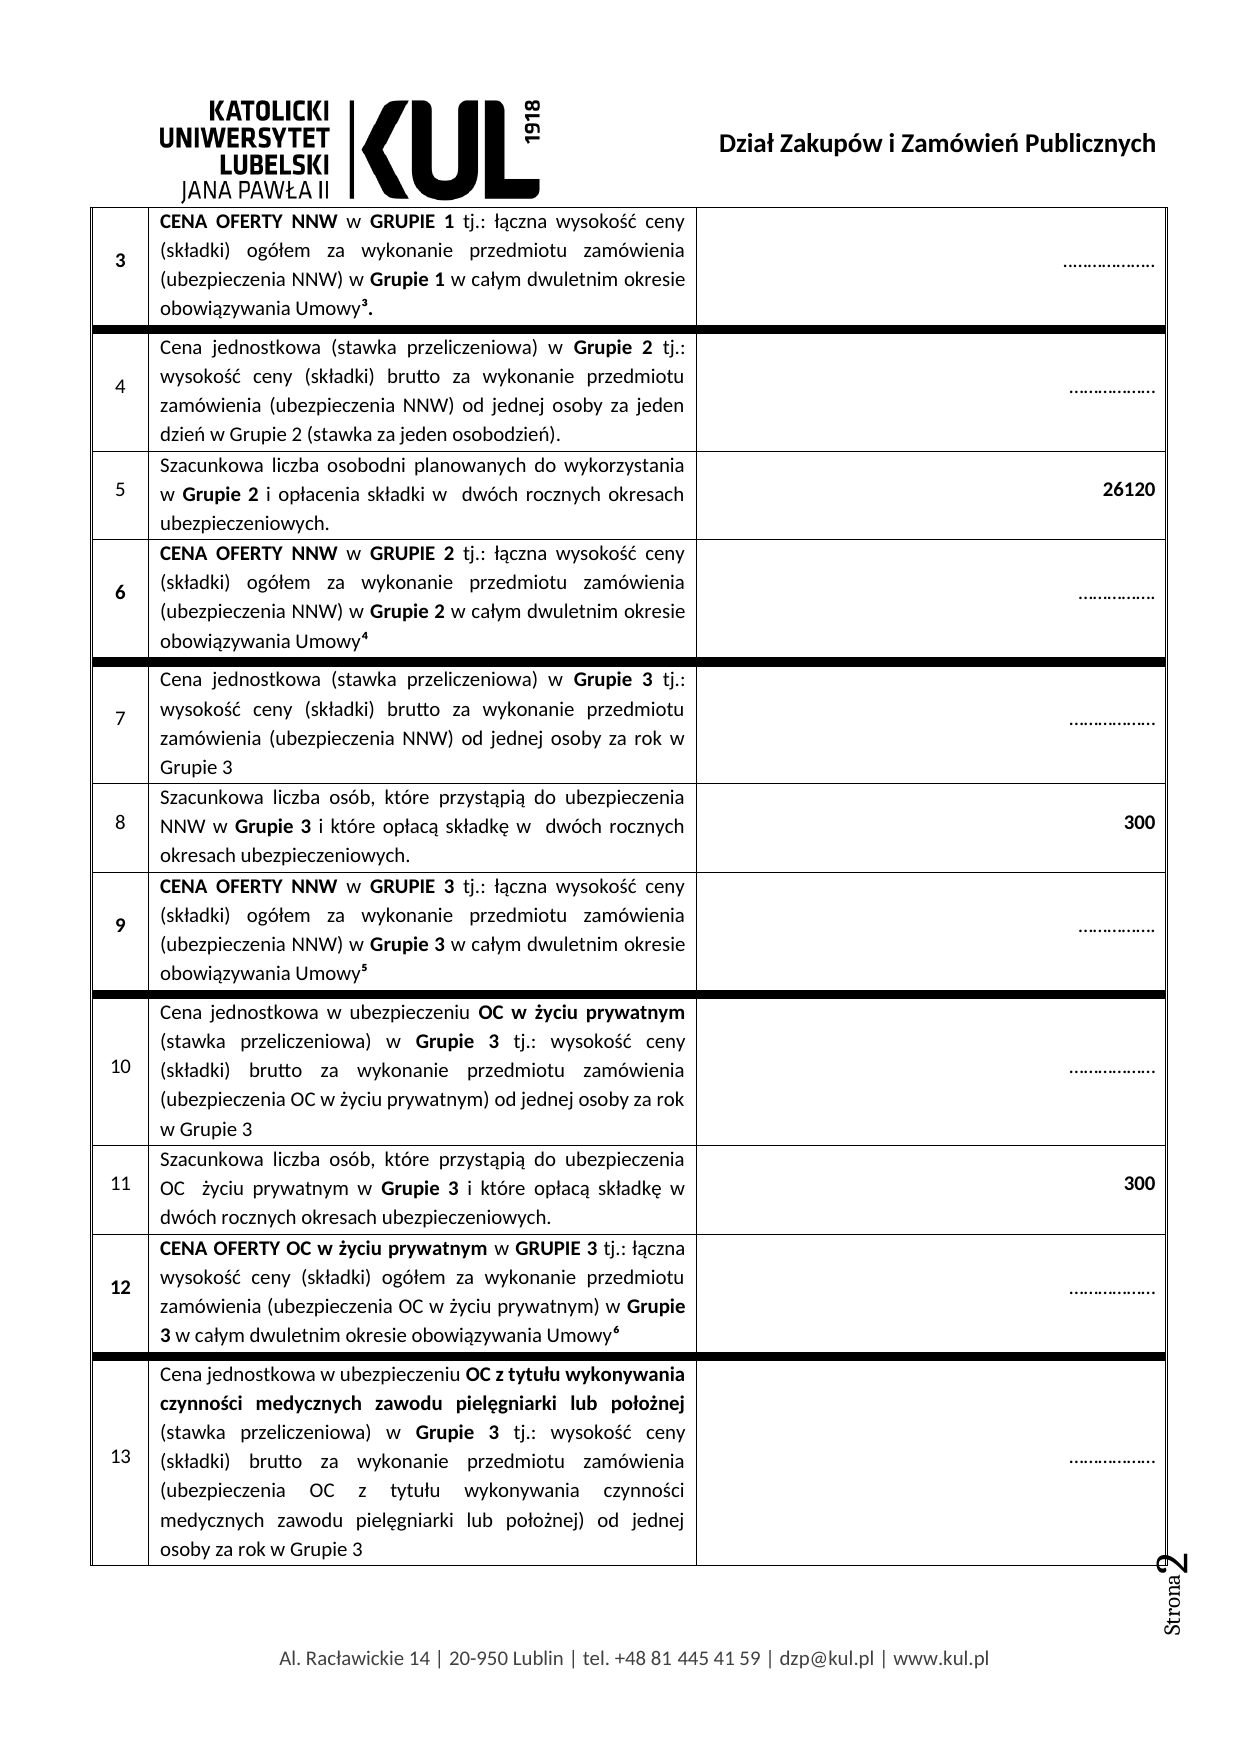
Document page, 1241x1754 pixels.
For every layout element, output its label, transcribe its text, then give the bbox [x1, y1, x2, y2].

table_cell CENA OFERTY OC w życiu prywatnym w GRUPIE 3 tj.: łączna wysokość ceny (składki) ogółem za wykonanie przedmiotu zamówienia (ubezpieczenia OC w życiu prywatnym) w Grupie 3 w całym dwuletnim okresie obowiązywania Umowy⁶ [149, 1235, 696, 1352]
table_cell 300 [697, 1146, 1165, 1234]
table_cell CENA OFERTY NNW w GRUPIE 2 tj.: łączna wysokość ceny (składki) ogółem za wykonanie przedmiotu zamówienia (ubezpieczenia NNW) w Grupie 2 w całym dwuletnim okresie obowiązywania Umowy⁴ [149, 540, 696, 657]
table_cell 300 [697, 784, 1165, 872]
table_cell Cena jednostkowa (stawka przeliczeniowa) w Grupie 3 tj.: wysokość ceny (składki) brutto za wykonanie przedmiotu zamówienia (ubezpieczenia NNW) od jednej osoby za rok w Grupie 3 [149, 667, 696, 783]
table_cell 9 [93, 873, 148, 990]
table_cell ……………. [697, 540, 1165, 657]
table_cell CENA OFERTY NNW w GRUPIE 1 tj.: łączna wysokość ceny (składki) ogółem za wykonanie przedmiotu zamówienia (ubezpieczenia NNW) w Grupie 1 w całym dwuletnim okresie obowiązywania Umowy³. [149, 208, 696, 324]
table_cell 12 [93, 1235, 148, 1352]
table_cell ..…………….. [697, 208, 1165, 324]
table_cell 26120 [697, 452, 1165, 539]
table_cell Szacunkowa liczba osób, które przystąpią do ubezpieczenia OC życiu prywatnym w Grupie 3 i które opłacą składkę w dwóch rocznych okresach ubezpieczeniowych. [149, 1146, 696, 1234]
table_cell ……………… [697, 667, 1165, 783]
table_cell 3 [93, 208, 148, 324]
table_cell ……………. [697, 873, 1165, 990]
table_cell ……………… [697, 1235, 1165, 1352]
table_cell Cena jednostkowa (stawka przeliczeniowa) w Grupie 2 tj.: wysokość ceny (składki) brutto za wykonanie przedmiotu zamówienia (ubezpieczenia NNW) od jednej osoby za jeden dzień w Grupie 2 (stawka za jeden osobodzień). [149, 334, 696, 451]
table_cell Cena jednostkowa w ubezpieczeniu OC w życiu prywatnym (stawka przeliczeniowa) w Grupie 3 tj.: wysokość ceny (składki) brutto za wykonanie przedmiotu zamówienia (ubezpieczenia OC w życiu prywatnym) od jednej osoby za rok w Grupie 3 [149, 999, 696, 1145]
table_cell ……………… [697, 1361, 1165, 1565]
table_cell 13 [93, 1361, 148, 1565]
table_cell 7 [93, 667, 148, 783]
table_cell 10 [93, 999, 148, 1145]
table_cell ……………… [697, 334, 1165, 451]
table_cell Szacunkowa liczba osób, które przystąpią do ubezpieczenia NNW w Grupie 3 i które opłacą składkę w dwóch rocznych okresach ubezpieczeniowych. [149, 784, 696, 872]
table_cell Szacunkowa liczba osobodni planowanych do wykorzystania w Grupie 2 i opłacenia składki w dwóch rocznych okresach ubezpieczeniowych. [149, 452, 696, 539]
table_cell ……………… [697, 999, 1165, 1145]
table_cell 4 [93, 334, 148, 451]
table_cell 6 [93, 540, 148, 657]
picture [71, 0, 1241, 213]
table_cell 11 [93, 1146, 148, 1234]
table_cell 8 [93, 784, 148, 872]
table_cell 5 [93, 452, 148, 539]
table_cell CENA OFERTY NNW w GRUPIE 3 tj.: łączna wysokość ceny (składki) ogółem za wykonanie przedmiotu zamówienia (ubezpieczenia NNW) w Grupie 3 w całym dwuletnim okresie obowiązywania Umowy⁵ [149, 873, 696, 990]
table_cell Cena jednostkowa w ubezpieczeniu OC z tytułu wykonywania czynności medycznych zawodu pielęgniarki lub położnej (stawka przeliczeniowa) w Grupie 3 tj.: wysokość ceny (składki) brutto za wykonanie przedmiotu zamówienia (ubezpieczenia OC z tytułu wykonywania czynności medycznych zawodu pielęgniarki lub położnej) od jednej osoby za rok w Grupie 3 [149, 1361, 696, 1565]
